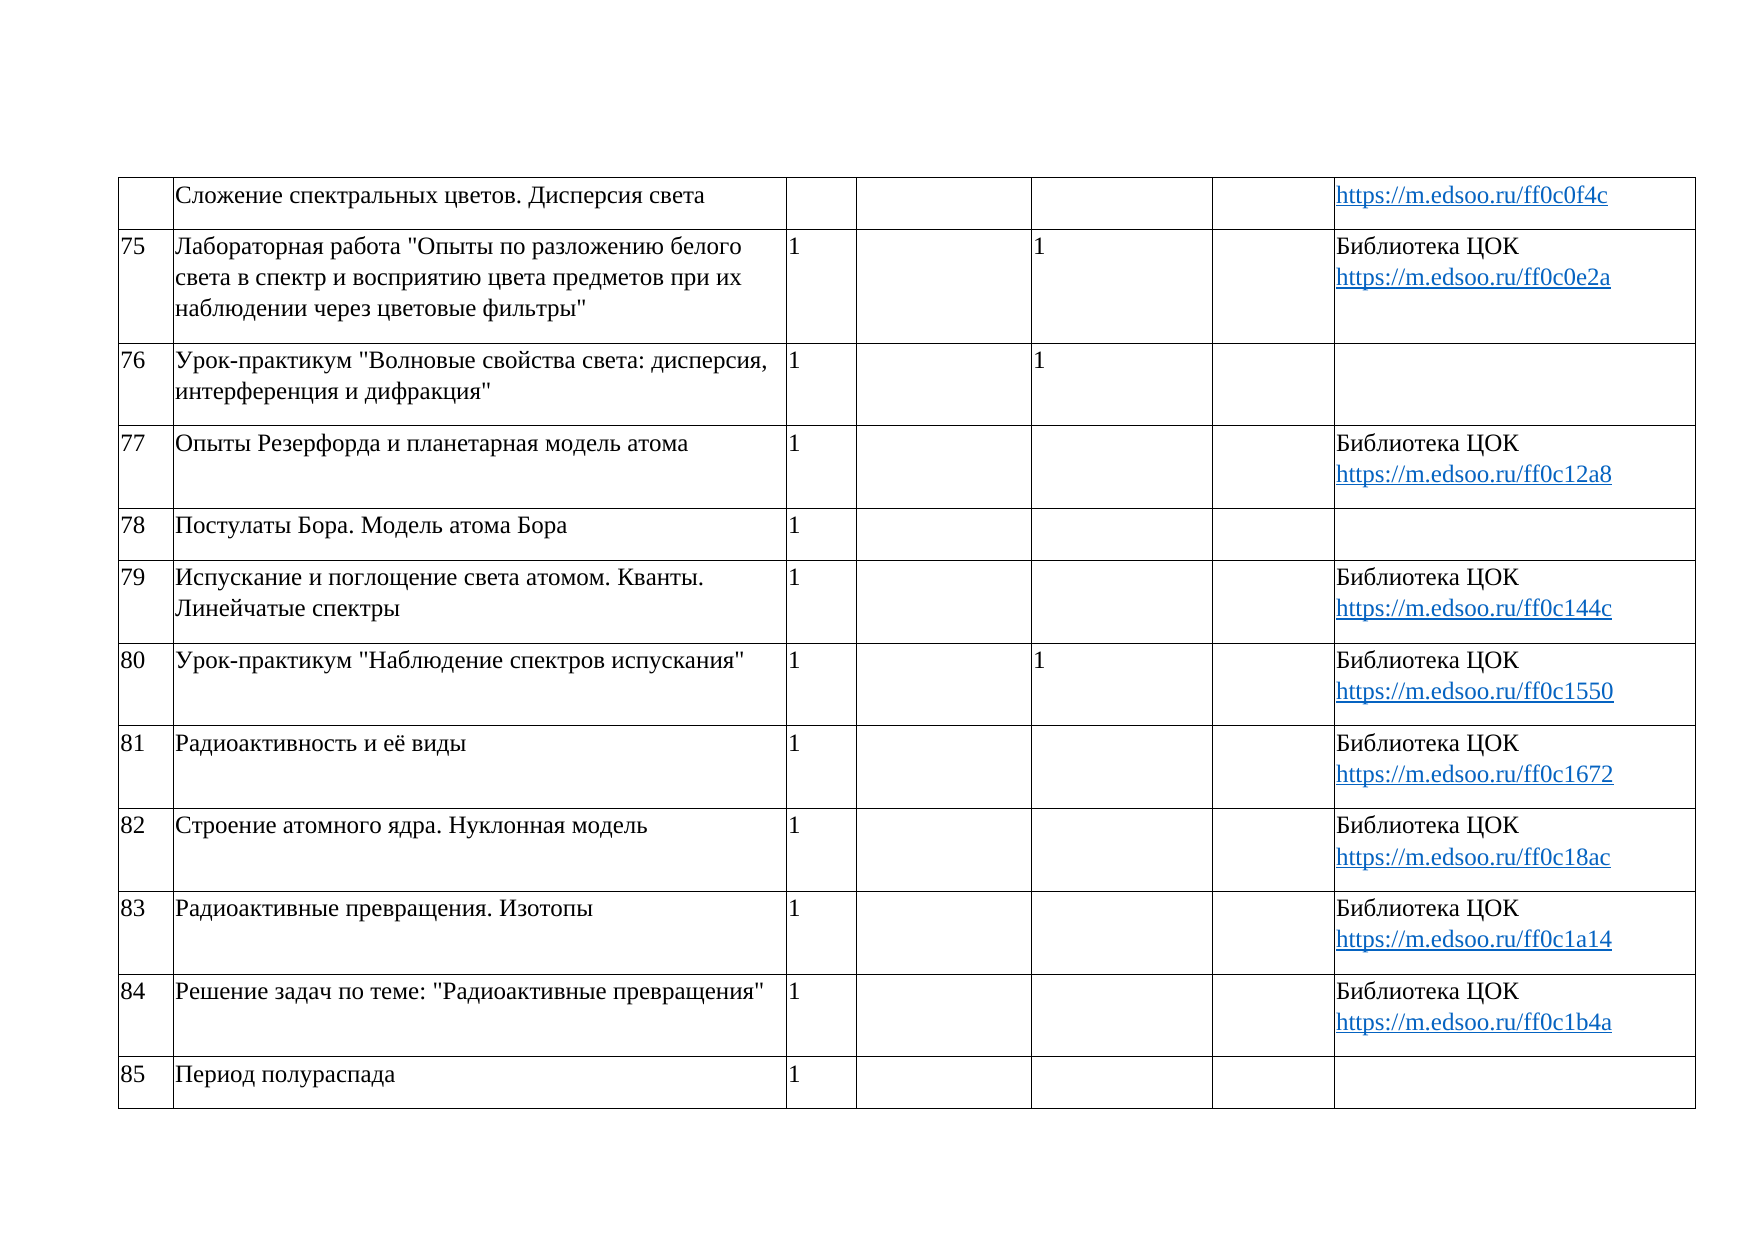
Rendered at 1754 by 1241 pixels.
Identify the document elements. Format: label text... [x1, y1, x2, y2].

table_cell Урок-практикум "Наблюдение спектров испускания" [174, 644, 786, 725]
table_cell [174, 178, 786, 229]
table_cell Испускание и поглощение света атомом. Кванты. Линейчатые спектры [174, 561, 786, 643]
table_cell Радиоактивные превращения. Изотопы [174, 892, 786, 973]
table_cell Библиотека ЦОК https://m.edsoo.ru/ff0c144c [1335, 561, 1695, 643]
table_cell 1 [787, 975, 856, 1056]
table_cell [1032, 178, 1212, 229]
table_cell 1 [787, 230, 856, 343]
table_cell Урок-практикум "Волновые свойства света: дисперсия, интерференция и дифракция" [174, 344, 786, 425]
table_cell 78 [119, 509, 173, 560]
table_cell Библиотека ЦОК https://m.edsoo.ru/ff0c1672 [1335, 726, 1695, 808]
table_cell [857, 644, 1031, 725]
table_cell [1213, 644, 1334, 725]
table_cell 82 [119, 809, 173, 891]
table_cell [857, 1057, 1031, 1108]
table_cell 1 [1032, 344, 1212, 425]
table_cell [857, 892, 1031, 973]
table_cell 84 [119, 975, 173, 1056]
table_cell [1032, 809, 1212, 891]
table_cell Библиотека ЦОК https://m.edsoo.ru/ff0c12a8 [1335, 426, 1695, 508]
table_cell [1213, 726, 1334, 808]
table_cell [857, 230, 1031, 343]
table_cell 1 [1032, 644, 1212, 725]
table_cell [1335, 509, 1695, 560]
table_cell [857, 726, 1031, 808]
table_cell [1335, 178, 1695, 229]
table_cell 76 [119, 344, 173, 425]
table_cell Библиотека ЦОК https://m.edsoo.ru/ff0c0e2a [1335, 230, 1695, 343]
table_cell 1 [787, 892, 856, 973]
table_cell 79 [119, 561, 173, 643]
table_cell [1213, 809, 1334, 891]
table_cell 75 [119, 230, 173, 343]
table_cell 1 [1032, 230, 1212, 343]
table_cell 83 [119, 892, 173, 973]
table_cell Библиотека ЦОК https://m.edsoo.ru/ff0c1b4a [1335, 975, 1695, 1056]
table_cell [1032, 426, 1212, 508]
table_cell 1 [787, 178, 856, 229]
table_cell 1 [787, 344, 856, 425]
table_cell Решение задач по теме: "Радиоактивные превращения" [174, 975, 786, 1056]
table_cell 1 [787, 809, 856, 891]
table_cell [1032, 726, 1212, 808]
table_cell [857, 344, 1031, 425]
table_cell [1213, 509, 1334, 560]
table_cell 85 [119, 1057, 173, 1108]
table_cell [1032, 892, 1212, 973]
table_cell [1032, 975, 1212, 1056]
table_cell 1 [787, 561, 856, 643]
table_cell Библиотека ЦОК https://m.edsoo.ru/ff0c18ac [1335, 809, 1695, 891]
table_cell [1213, 426, 1334, 508]
table_cell Опыты Резерфорда и планетарная модель атома [174, 426, 786, 508]
table_cell [1032, 1057, 1212, 1108]
table_cell [1335, 1057, 1695, 1108]
table_cell 1 [787, 426, 856, 508]
table_cell [1335, 344, 1695, 425]
table_cell [1032, 509, 1212, 560]
table_cell [1213, 344, 1334, 425]
table_cell [1213, 178, 1334, 229]
table_cell 77 [119, 426, 173, 508]
table_cell Библиотека ЦОК https://m.edsoo.ru/ff0c1550 [1335, 644, 1695, 725]
table_cell 74 [119, 178, 173, 229]
table_cell [1213, 561, 1334, 643]
table_cell 81 [119, 726, 173, 808]
table_cell [857, 426, 1031, 508]
table_cell 1 [787, 726, 856, 808]
table_cell 1 [787, 509, 856, 560]
table_cell Библиотека ЦОК https://m.edsoo.ru/ff0c1a14 [1335, 892, 1695, 973]
table_cell 80 [119, 644, 173, 725]
table_cell [857, 975, 1031, 1056]
table_cell [857, 178, 1031, 229]
table_cell [857, 561, 1031, 643]
table_cell [1213, 1057, 1334, 1108]
table_cell Лабораторная работа "Опыты по разложению белого света в спектр и восприятию цвета предметов при их наблюдении через цветовые фильтры" [174, 230, 786, 343]
table_cell [857, 509, 1031, 560]
table_cell 1 [787, 1057, 856, 1108]
table_cell [1213, 975, 1334, 1056]
table_cell Период полураспада [174, 1057, 786, 1108]
table_cell Постулаты Бора. Модель атома Бора [174, 509, 786, 560]
table_cell 1 [787, 644, 856, 725]
table_cell [1213, 230, 1334, 343]
table_cell Радиоактивность и её виды [174, 726, 786, 808]
table_cell [857, 809, 1031, 891]
table_cell [1032, 561, 1212, 643]
table_cell [1213, 892, 1334, 973]
table_cell Строение атомного ядра. Нуклонная модель [174, 809, 786, 891]
